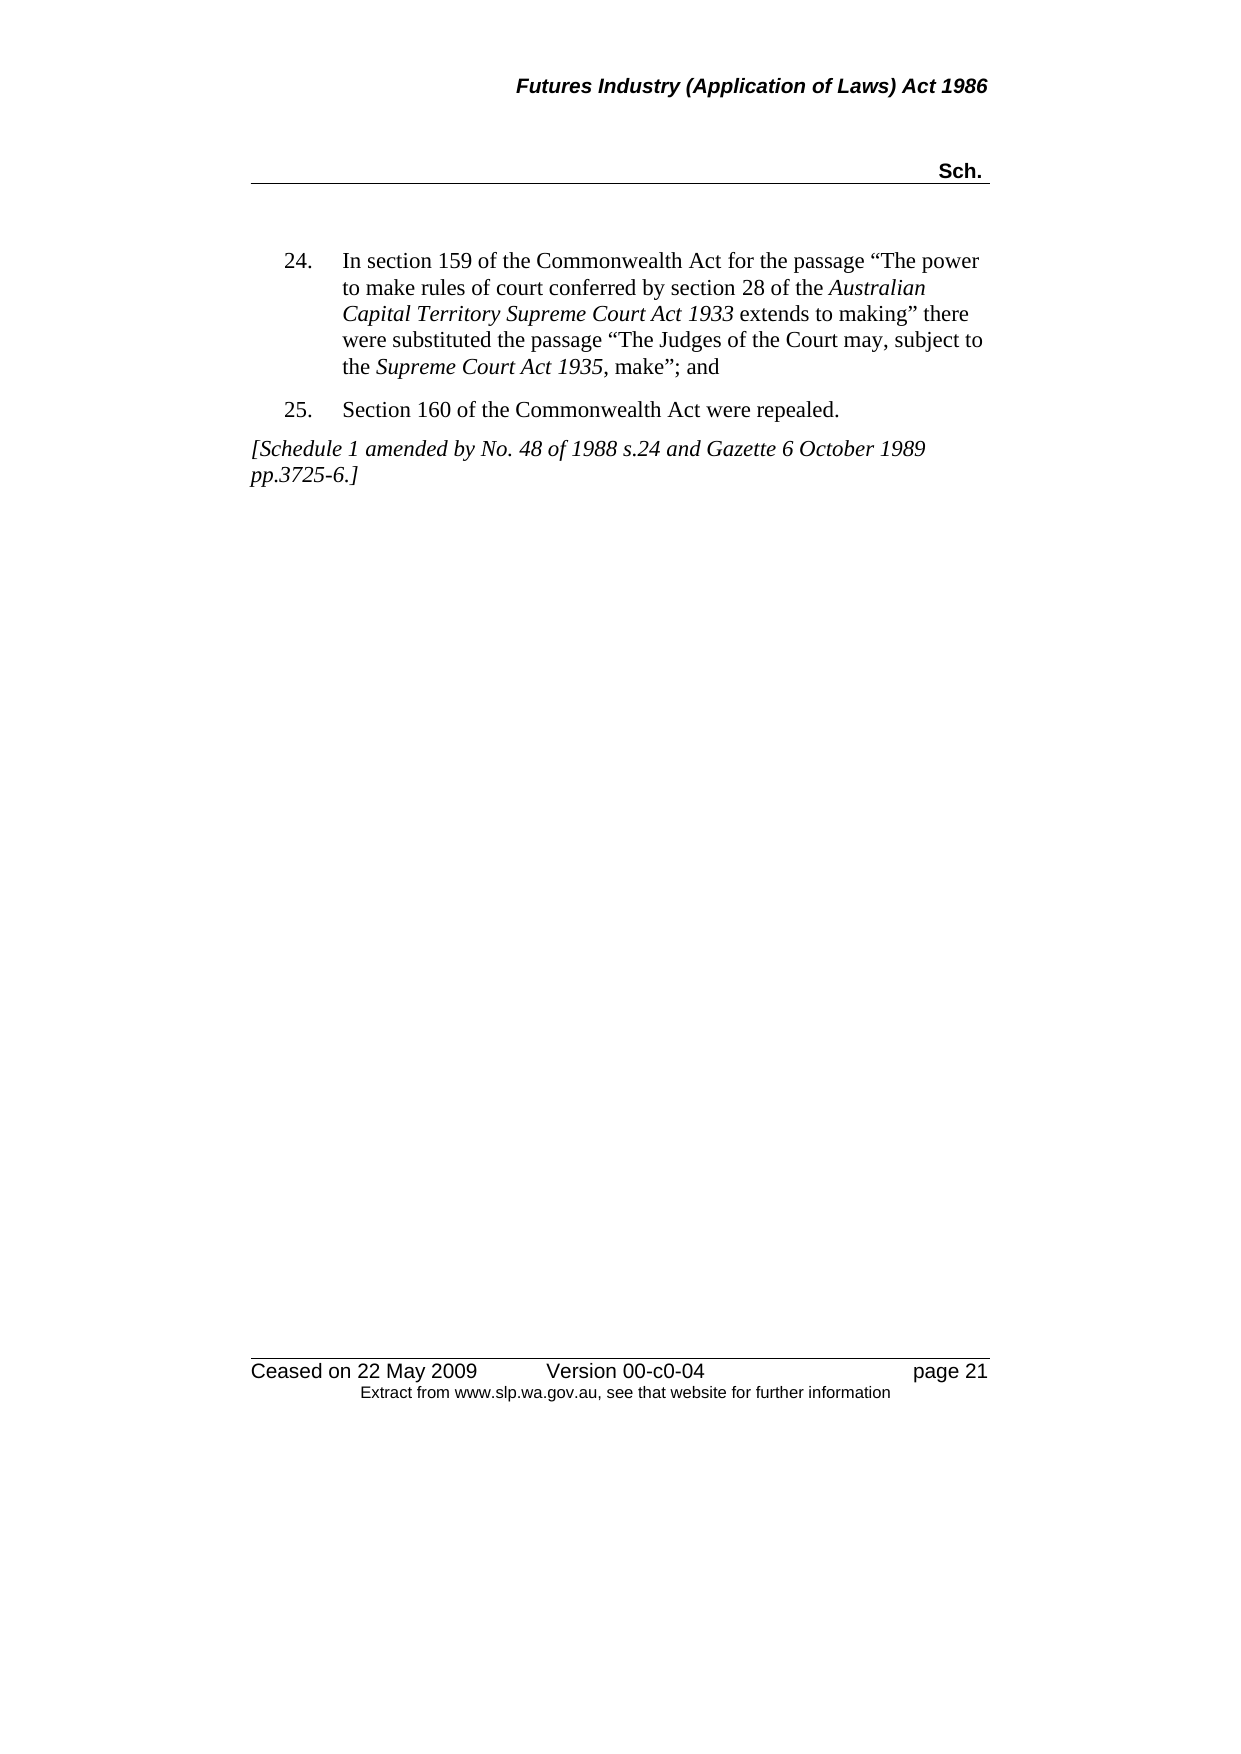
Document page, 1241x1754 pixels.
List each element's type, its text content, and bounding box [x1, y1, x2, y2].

text 25. Section 160 of the Commonwealth Act were repealed. [251, 396, 990, 422]
text [Schedule 1 amended by No. 48 of 1988 s.24 and Gazette 6 October 1989 pp.3725-6.] [251, 435, 990, 487]
text 24. In section 159 of the Commonwealth Act for the passage “The power to make rules of court conferred by section 28 of the Australian Capital Territory Supreme Court Act 1933 extends to making” there were substituted the passage “The Judges of the Court may, subject to the Supreme Court Act 1935, make”; and [251, 247, 990, 379]
